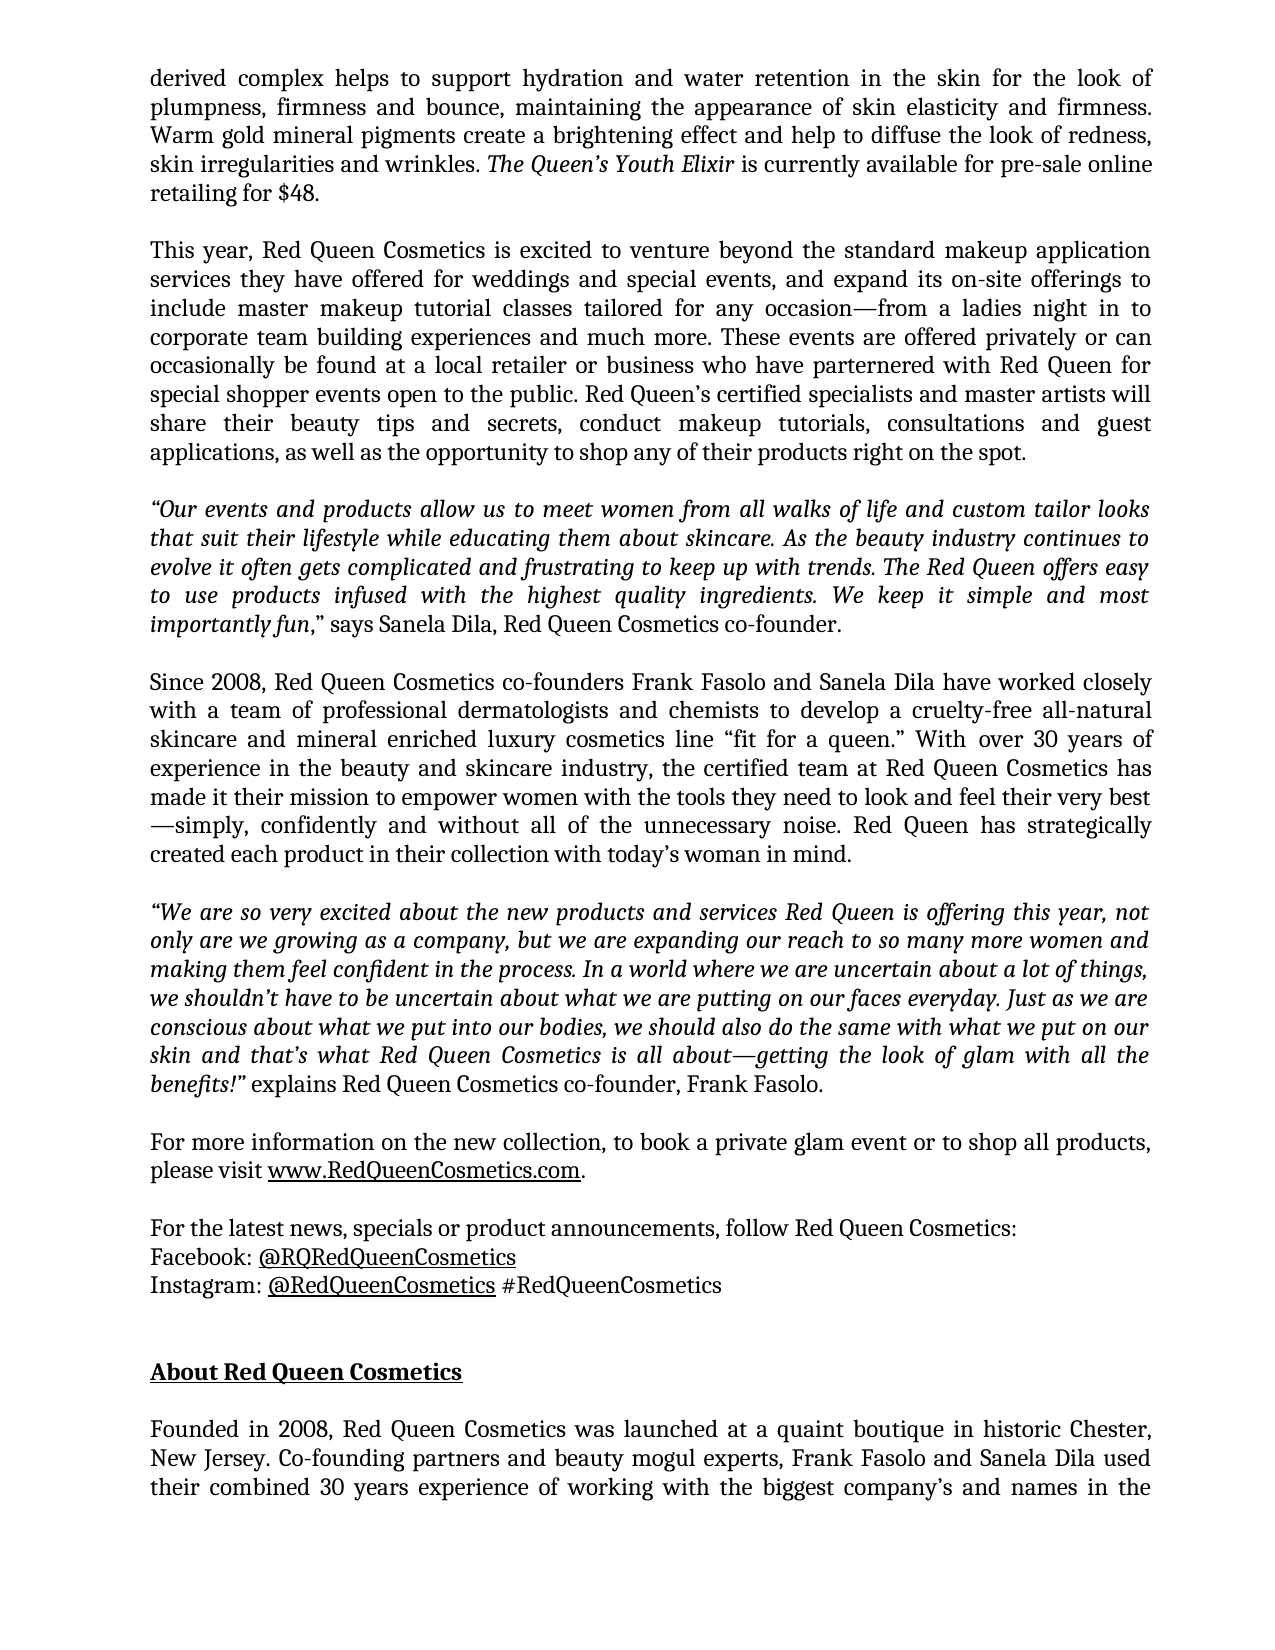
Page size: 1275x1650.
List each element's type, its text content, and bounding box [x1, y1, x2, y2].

text Since 2008, Red Queen Cosmetics co-founders Frank Fasolo and Sanela Dila have worked closely with a team of professional dermatologists and chemists to develop a cruelty-free all-natural skincare and mineral enriched luxury cosmetics line “fit for a queen.” With over 30 years of experience in the beauty and skincare industry, the certified team at Red Queen Cosmetics has made it their mission to empower women with the tools they need to look and feel their very best—simply, confidently and without all of the unnecessary noise. Red Queen has strategically created each product in their collection with today’s woman in mind. [150, 667, 1153, 869]
text Instagram: @RedQueenCosmetics #RedQueenCosmetics [150, 1271, 1153, 1300]
text Facebook: @RQRedQueenCosmetics [150, 1242, 1153, 1271]
text About Red Queen Cosmetics [150, 1357, 1153, 1386]
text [150, 1415, 1153, 1501]
text “We are so very excited about the new products and services Red Queen is offering this year, not only are we growing as a company, but we are expanding our reach to so many more women and making them feel confident in the process. In a world where we are uncertain about a lot of things, we shouldn’t have to be uncertain about what we are putting on our faces everyday. Just as we are conscious about what we put into our bodies, we should also do the same with what we put on our skin and that’s what Red Queen Cosmetics is all about—getting the look of glam with all the benefits!” explains Red Queen Cosmetics co-founder, Frank Fasolo. [150, 897, 1153, 1099]
text For the latest news, specials or product announcements, follow Red Queen Cosmetics: [150, 1214, 1153, 1242]
text For more information on the new collection, to book a private glam event or to shop all products, please visit www.RedQueenCosmetics.com. [150, 1127, 1153, 1185]
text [150, 64, 1153, 207]
text This year, Red Queen Cosmetics is excited to venture beyond the standard makeup application services they have offered for weddings and special events, and expand its on-site offerings to include master makeup tutorial classes tailored for any occasion—from a ladies night in to corporate team building experiences and much more. These events are offered privately or can occasionally be found at a local retailer or business who have parternered with Red Queen for special shopper events open to the public. Red Queen’s certified specialists and master artists will share their beauty tips and secrets, conduct makeup tutorials, consultations and guest applications, as well as the opportunity to shop any of their products right on the spot. [150, 236, 1153, 466]
text “Our events and products allow us to meet women from all walks of life and custom tailor looks that suit their lifestyle while educating them about skincare. As the beauty industry continues to evolve it often gets complicated and frustrating to keep up with trends. The Red Queen offers easy to use products infused with the highest quality ingredients. We keep it simple and most importantly fun,” says Sanela Dila, Red Queen Cosmetics co-founder. [150, 495, 1153, 639]
